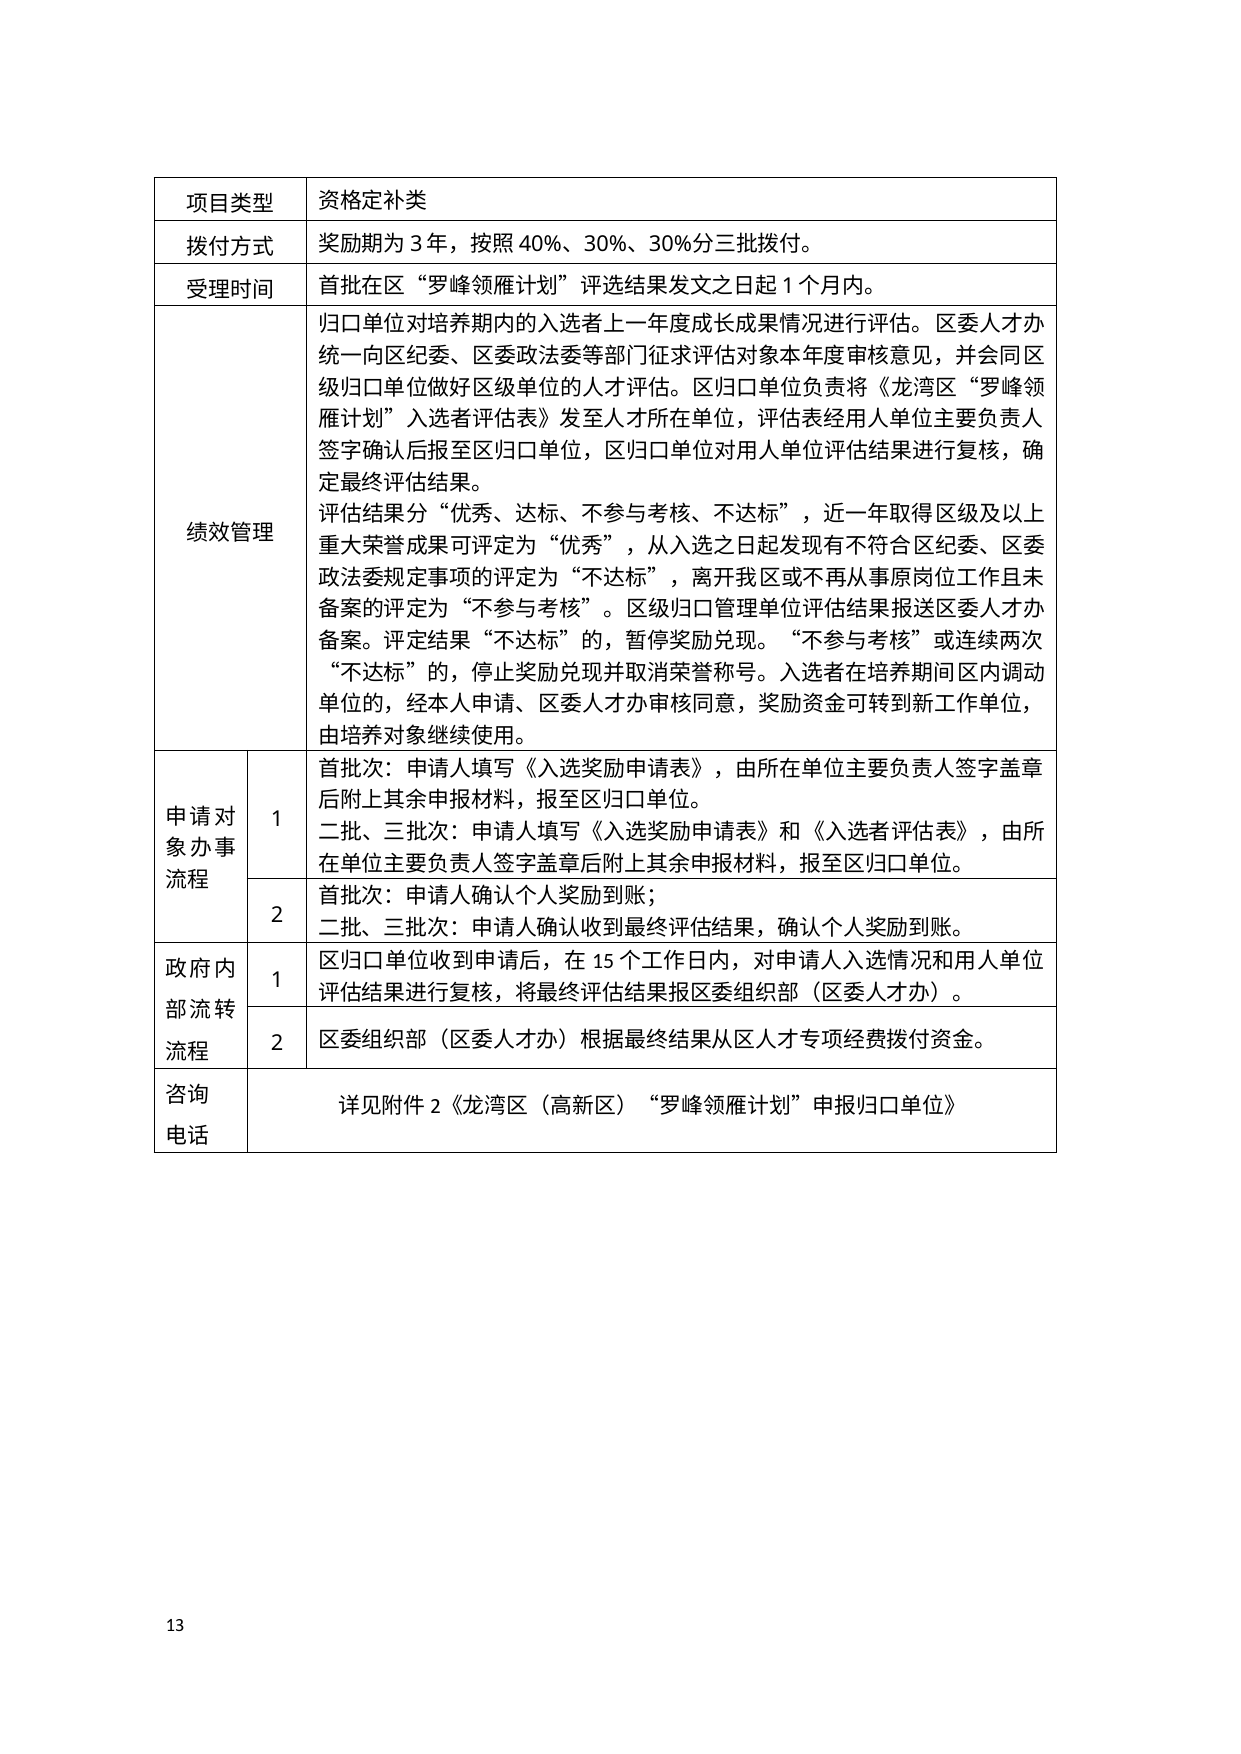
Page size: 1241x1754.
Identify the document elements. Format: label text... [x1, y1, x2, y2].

table_cell 咨询 电话 [155, 1069, 247, 1152]
table_cell 首批次：申请人填写《入选奖励申请表》，由所在单位主要负责人签字盖章后附上其余申报材料，报至区归口单位。 二批、三批次：申请人填写《入选奖励申请表》和《入选者评估表》，由所在单位主要负责人签字盖章后附上其余申报材料，报至区归口单位。 [307, 751, 1056, 877]
table_cell 奖励期为3年，按照40%、30%、30%分三批拨付。 [307, 221, 1056, 263]
table_cell 2 [248, 879, 306, 942]
table_cell 区委组织部（区委人才办）根据最终结果从区人才专项经费拨付资金。 [307, 1007, 1056, 1068]
table_cell 拨付方式 [155, 221, 306, 263]
table_cell 绩效管理 [155, 306, 306, 750]
table_cell 受理时间 [155, 264, 306, 305]
table_cell 首批次：申请人确认个人奖励到账； 二批、三批次：申请人确认收到最终评估结果，确认个人奖励到账。 [307, 879, 1056, 942]
table_cell 详见附件2《龙湾区（高新区）“罗峰领雁计划”申报归口单位》 [248, 1069, 1056, 1152]
table_cell 政府内部流转流程 [155, 943, 247, 1068]
table_cell 1 [248, 943, 306, 1006]
table_cell 归口单位对培养期内的入选者上一年度成长成果情况进行评估。区委人才办统一向区纪委、区委政法委等部门征求评估对象本年度审核意见，并会同区级归口单位做好区级单位的人才评估。区归口单位负责将《龙湾区“罗峰领雁计划”入选者评估表》发至人才所在单位，评估表经用人单位主要负责人签字确认后报至区归口单位，区归口单位对用人单位评估结果进行复核，确定最终评估结果。 评估结果分“优秀、达标、不参与考核、不达标”，近一年取得区级及以上重大荣誉成果可评定为“优秀”，从入选之日起发现有不符合区纪委、区委政法委规定事项的评定为“不达标”，离开我区或不再从事原岗位工作且未备案的评定为“不参与考核”。区级归口管理单位评估结果报送区委人才办备案。评定结果“不达标”的，暂停奖励兑现。“不参与考核”或连续两次“不达标”的，停止奖励兑现并取消荣誉称号。入选者在培养期间区内调动单位的，经本人申请、区委人才办审核同意，奖励资金可转到新工作单位，由培养对象继续使用。 [307, 306, 1056, 750]
table_cell 2 [248, 1007, 306, 1068]
table_cell 申请对象办事流程 [155, 751, 247, 942]
table_cell 资格定补类 [307, 178, 1056, 220]
table_cell 1 [248, 751, 306, 877]
table_cell 项目类型 [155, 178, 306, 220]
table_cell 首批在区“罗峰领雁计划”评选结果发文之日起1个月内。 [307, 264, 1056, 305]
table_cell 区归口单位收到申请后，在15个工作日内，对申请人入选情况和用人单位评估结果进行复核，将最终评估结果报区委组织部（区委人才办）。 [307, 943, 1056, 1006]
